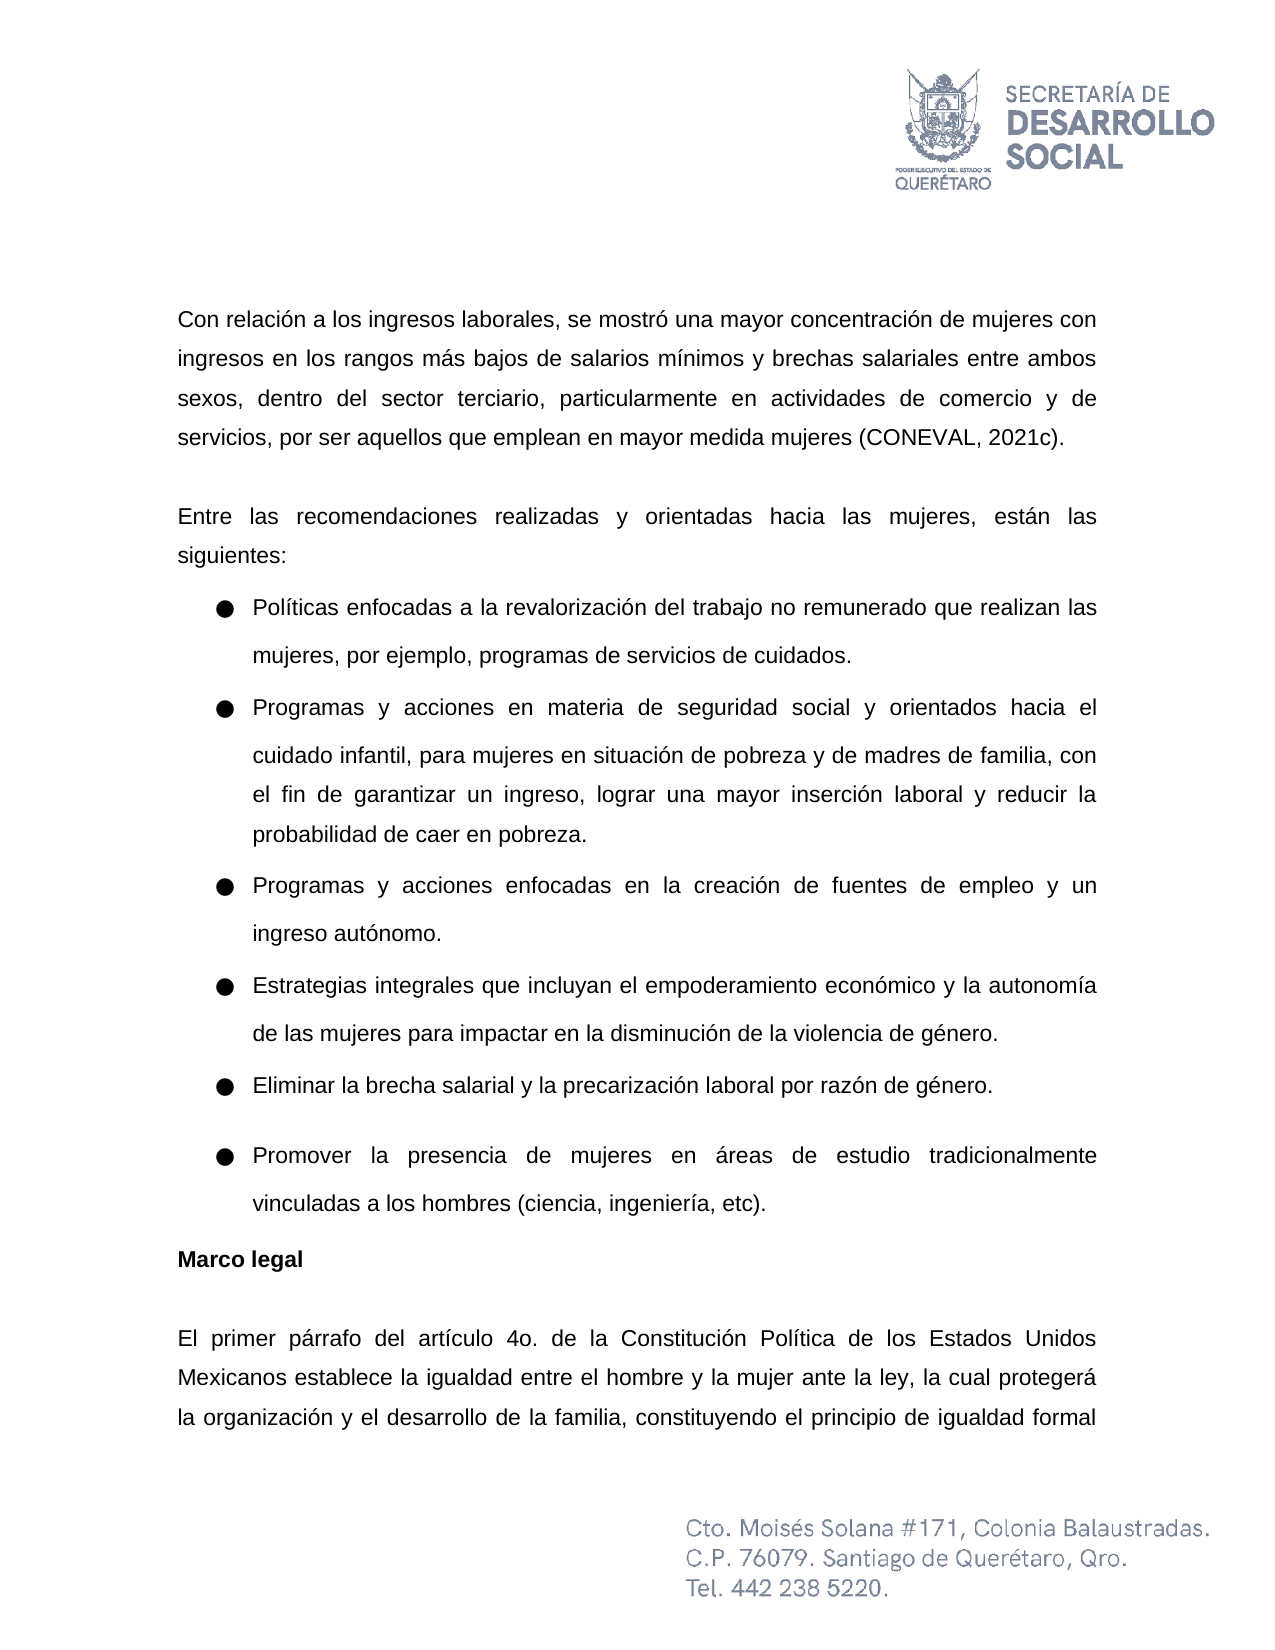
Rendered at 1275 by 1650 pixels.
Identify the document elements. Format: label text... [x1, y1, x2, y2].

list Eliminar la brecha salarial y la precarización laboral por razón de género. [215, 1059, 1098, 1106]
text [177, 1325, 1098, 1430]
list Programas y acciones enfocadas en la creación de fuentes de empleo y un ingreso autónomo. [215, 860, 1098, 946]
list Programas y acciones en materia de seguridad social y orientados hacia el cuidado infantil, para mujeres en situación de pobreza y de madres de familia, con el fin de garantizar un ingreso, lograr una mayor inserción laboral y reducir la probabilidad de caer en pobreza. [215, 681, 1098, 847]
list Promover la presencia de mujeres en áreas de estudio tradicionalmente vinculadas a los hombres (ciencia, ingeniería, etc). [215, 1129, 1098, 1216]
picture [38, 5, 1268, 1650]
list Políticas enfocadas a la revalorización del trabajo no remunerado que realizan las mujeres, por ejemplo, programas de servicios de cuidados. [215, 582, 1098, 668]
text Entre las recomendaciones realizadas y orientadas hacia las mujeres, están las siguientes: [177, 503, 1098, 569]
list Estrategias integrales que incluyan el empoderamiento económico y la autonomía de las mujeres para impactar en la disminución de la violencia de género. [215, 959, 1098, 1046]
text Marco legal [177, 1246, 1098, 1272]
text Con relación a los ingresos laborales, se mostró una mayor concentración de mujeres con ingresos en los rangos más bajos de salarios mínimos y brechas salariales entre ambos sexos, dentro del sector terciario, particularmente en actividades de comercio y de servicios, por ser aquellos que emplean en mayor medida mujeres (CONEVAL, 2021c). [177, 306, 1098, 450]
